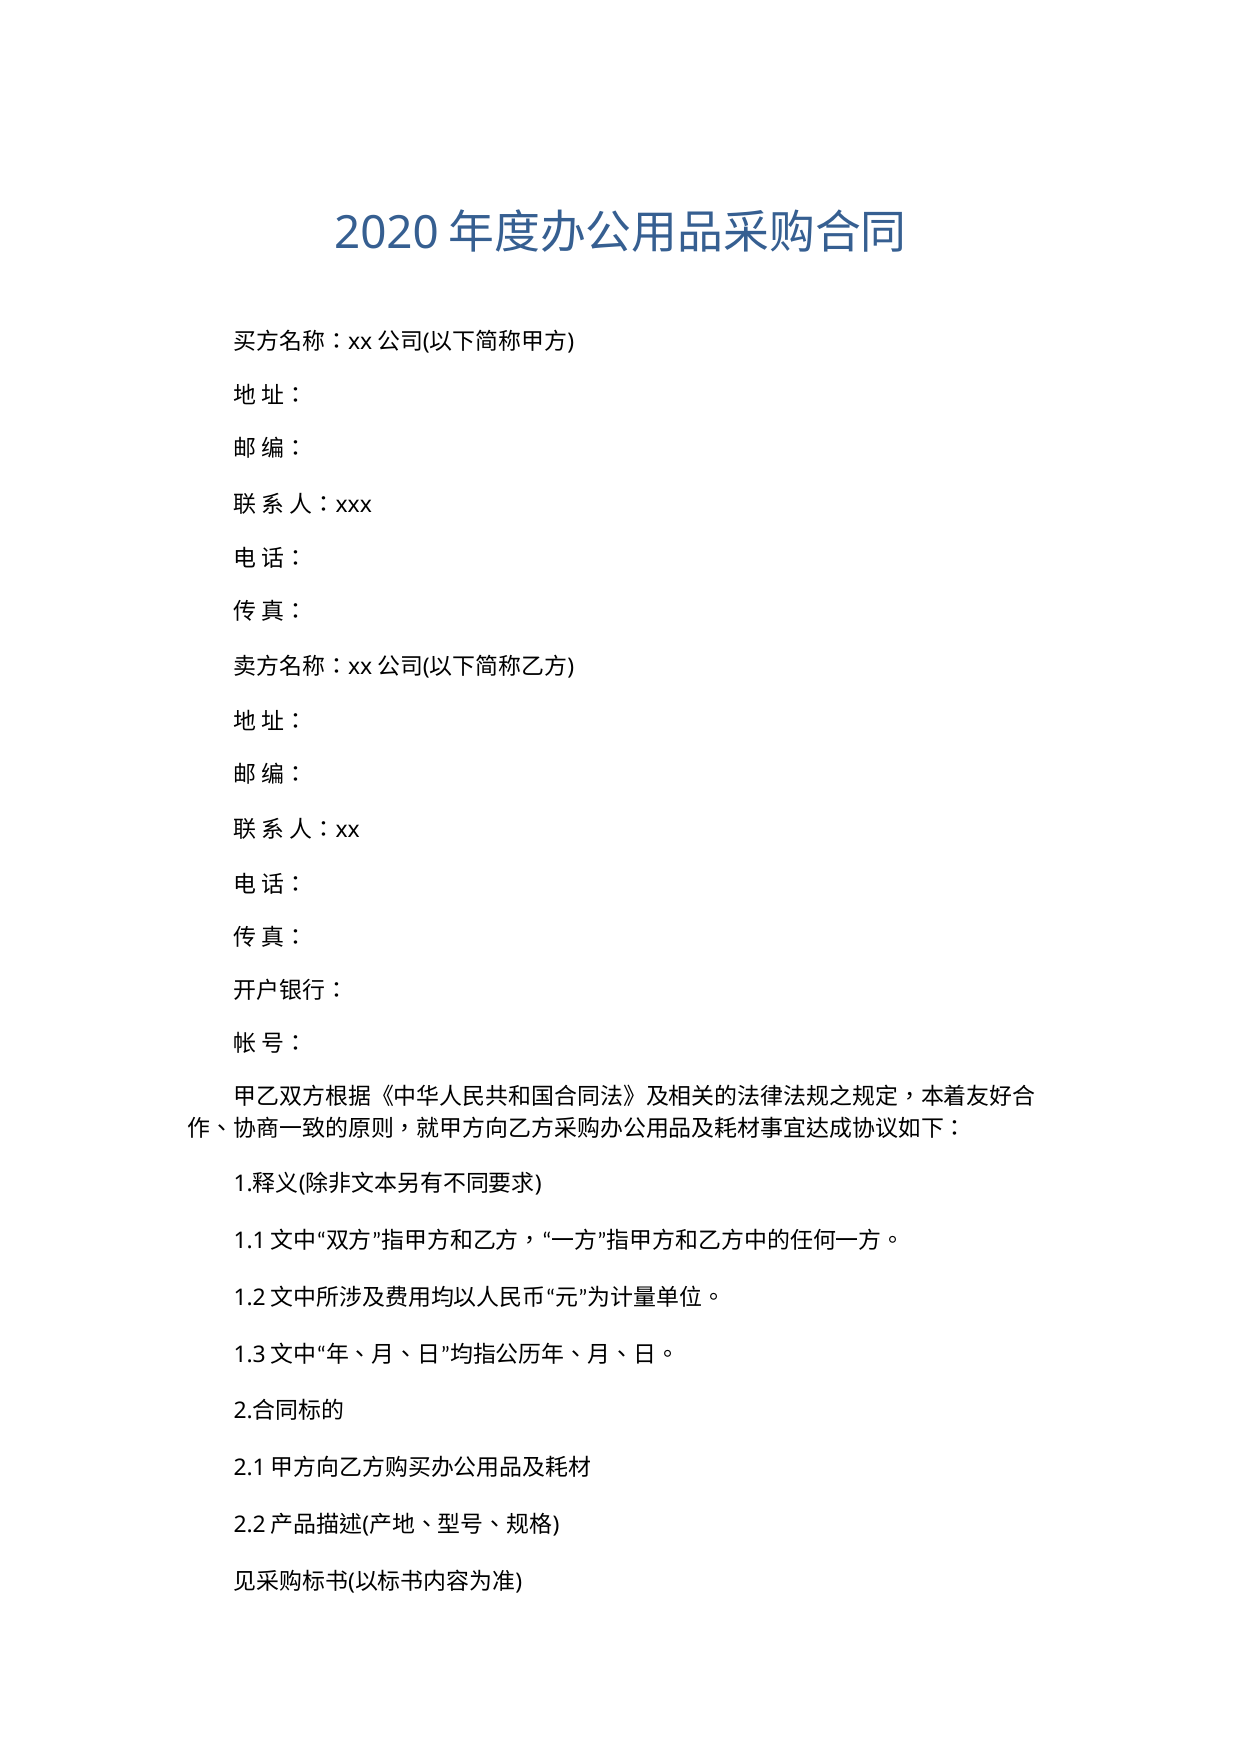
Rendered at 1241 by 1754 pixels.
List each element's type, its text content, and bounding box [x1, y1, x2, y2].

text 2.2产品描述(产地、型号、规格) [187, 1508, 1053, 1539]
text 2.合同标的 [187, 1394, 1053, 1426]
text 邮 编： [187, 434, 1053, 462]
text 帐 号： [187, 1029, 1053, 1057]
text 电 话： [187, 544, 1053, 572]
text 2.1甲方向乙方购买办公用品及耗材 [187, 1451, 1053, 1482]
text 传 真： [187, 923, 1053, 951]
text 1.2文中所涉及费用均以人民币“元”为计量单位。 [187, 1281, 1053, 1312]
text 地 址： [187, 381, 1053, 409]
subtitle 2020年度办公用品采购合同 [187, 200, 1053, 262]
text 地 址： [187, 707, 1053, 735]
text 邮 编： [187, 760, 1053, 788]
text 联 系 人：xx [187, 813, 1053, 844]
text 开户银行： [187, 976, 1053, 1004]
text 传 真： [187, 597, 1053, 625]
text 见采购标书(以标书内容为准) [187, 1564, 1053, 1596]
text 电 话： [187, 870, 1053, 898]
text 1.1文中“双方”指甲方和乙方，“一方”指甲方和乙方中的任何一方。 [187, 1224, 1053, 1255]
text 买方名称：xx公司(以下简称甲方) [187, 325, 1053, 356]
text 联 系 人：xxx [187, 487, 1053, 519]
text 卖方名称：xx公司(以下简称乙方) [187, 650, 1053, 682]
text 1.释义(除非文本另有不同要求) [187, 1167, 1053, 1198]
text 甲乙双方根据《中华人民共和国合同法》及相关的法律法规之规定，本着友好合作、协商一致的原则，就甲方向乙方采购办公用品及耗材事宜达成协议如下： [187, 1082, 1053, 1142]
text 1.3文中“年、月、日”均指公历年、月、日。 [187, 1337, 1053, 1369]
